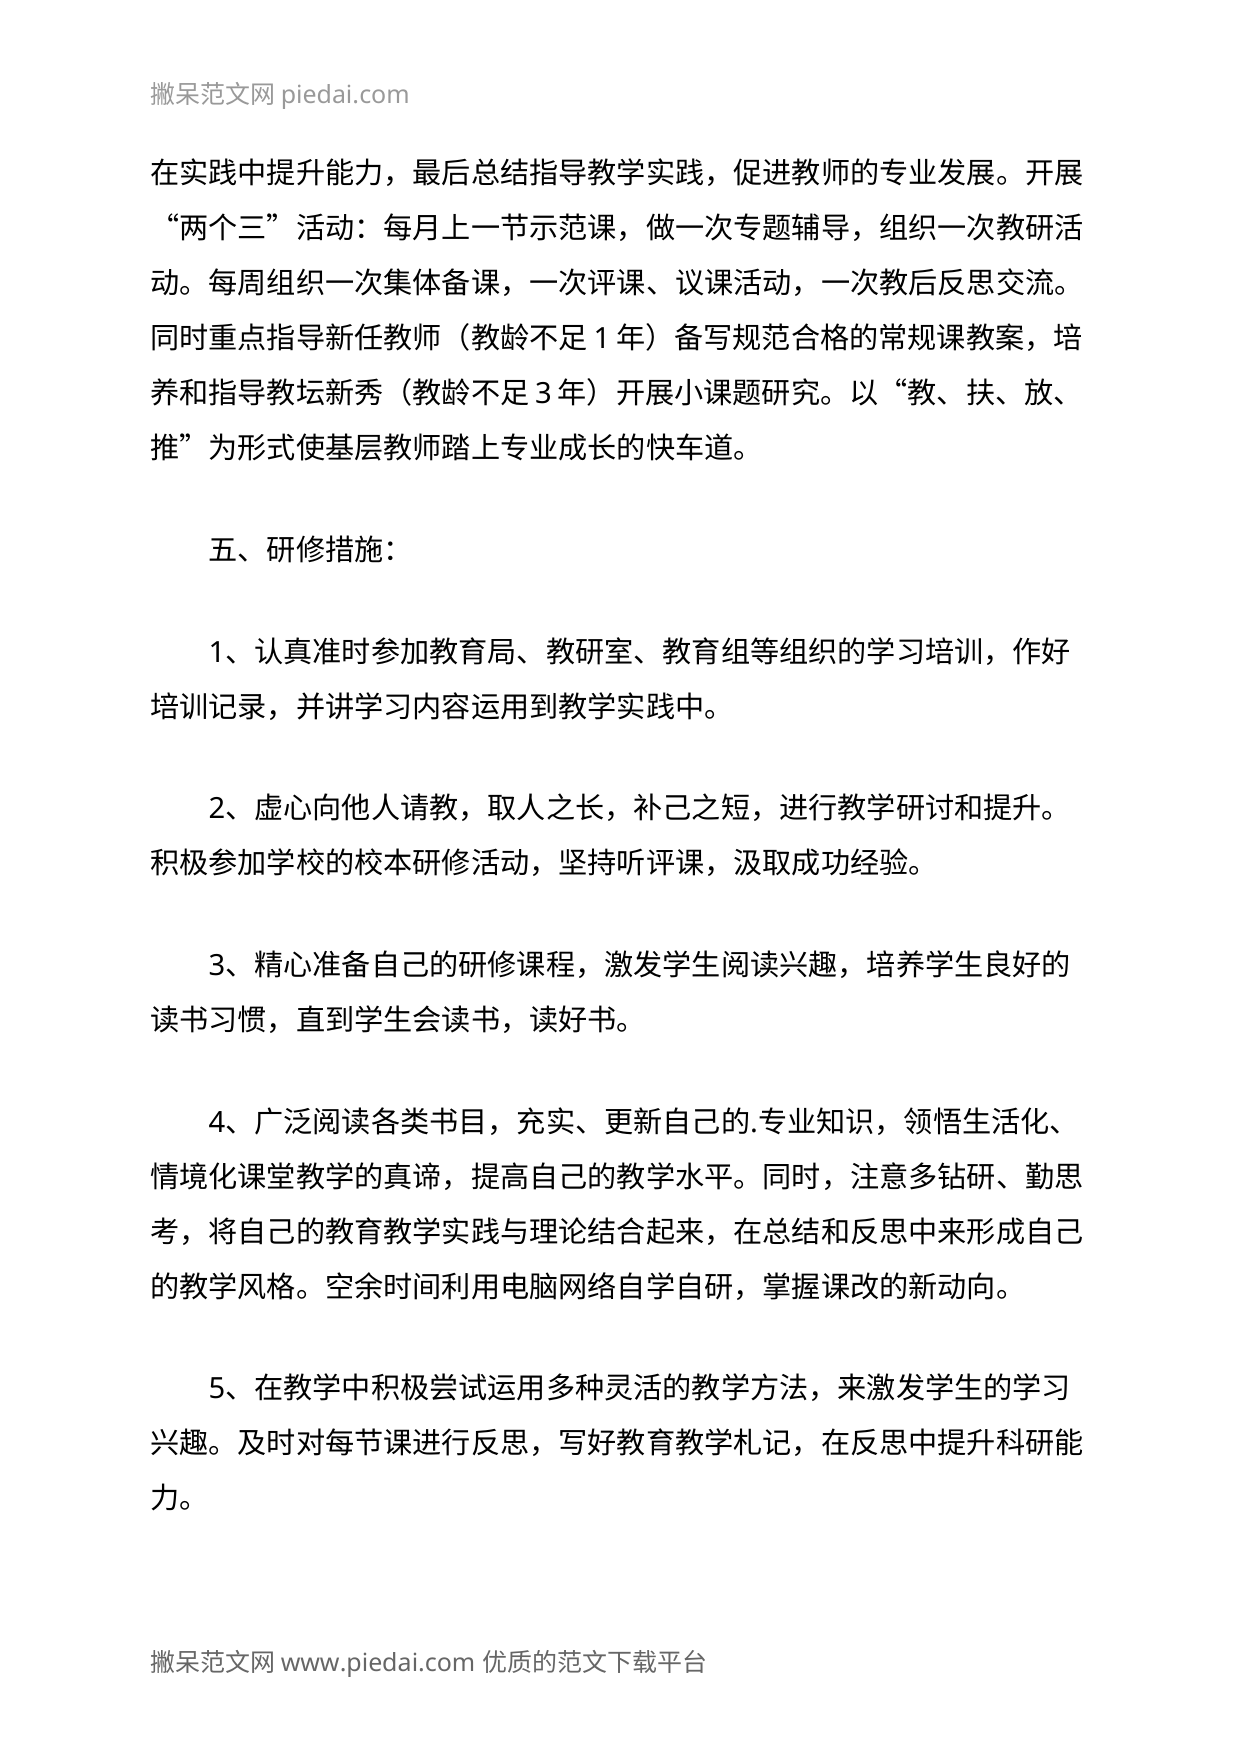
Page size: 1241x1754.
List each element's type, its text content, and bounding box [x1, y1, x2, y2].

text 3、精心准备自己的研修课程，激发学生阅读兴趣，培养学生良好的读书习惯，直到学生会读书，读好书。 [150, 942, 1090, 1039]
text 4、广泛阅读各类书目，充实、更新自己的.专业知识，领悟生活化、情境化课堂教学的真谛，提高自己的教学水平。同时，注意多钻研、勤思考，将自己的教育教学实践与理论结合起来，在总结和反思中来形成自己的教学风格。空余时间利用电脑网络自学自研，掌握课改的新动向。 [150, 1098, 1090, 1306]
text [150, 150, 1090, 467]
text 5、在教学中积极尝试运用多种灵活的教学方法，来激发学生的学习兴趣。及时对每节课进行反思，写好教育教学札记，在反思中提升科研能力。 [150, 1365, 1090, 1517]
text 2、虚心向他人请教，取人之长，补己之短，进行教学研讨和提升。积极参加学校的校本研修活动，坚持听评课，汲取成功经验。 [150, 785, 1090, 882]
text 五、研修措施： [150, 526, 1090, 569]
text 1、认真准时参加教育局、教研室、教育组等组织的学习培训，作好培训记录，并讲学习内容运用到教学实践中。 [150, 628, 1090, 726]
